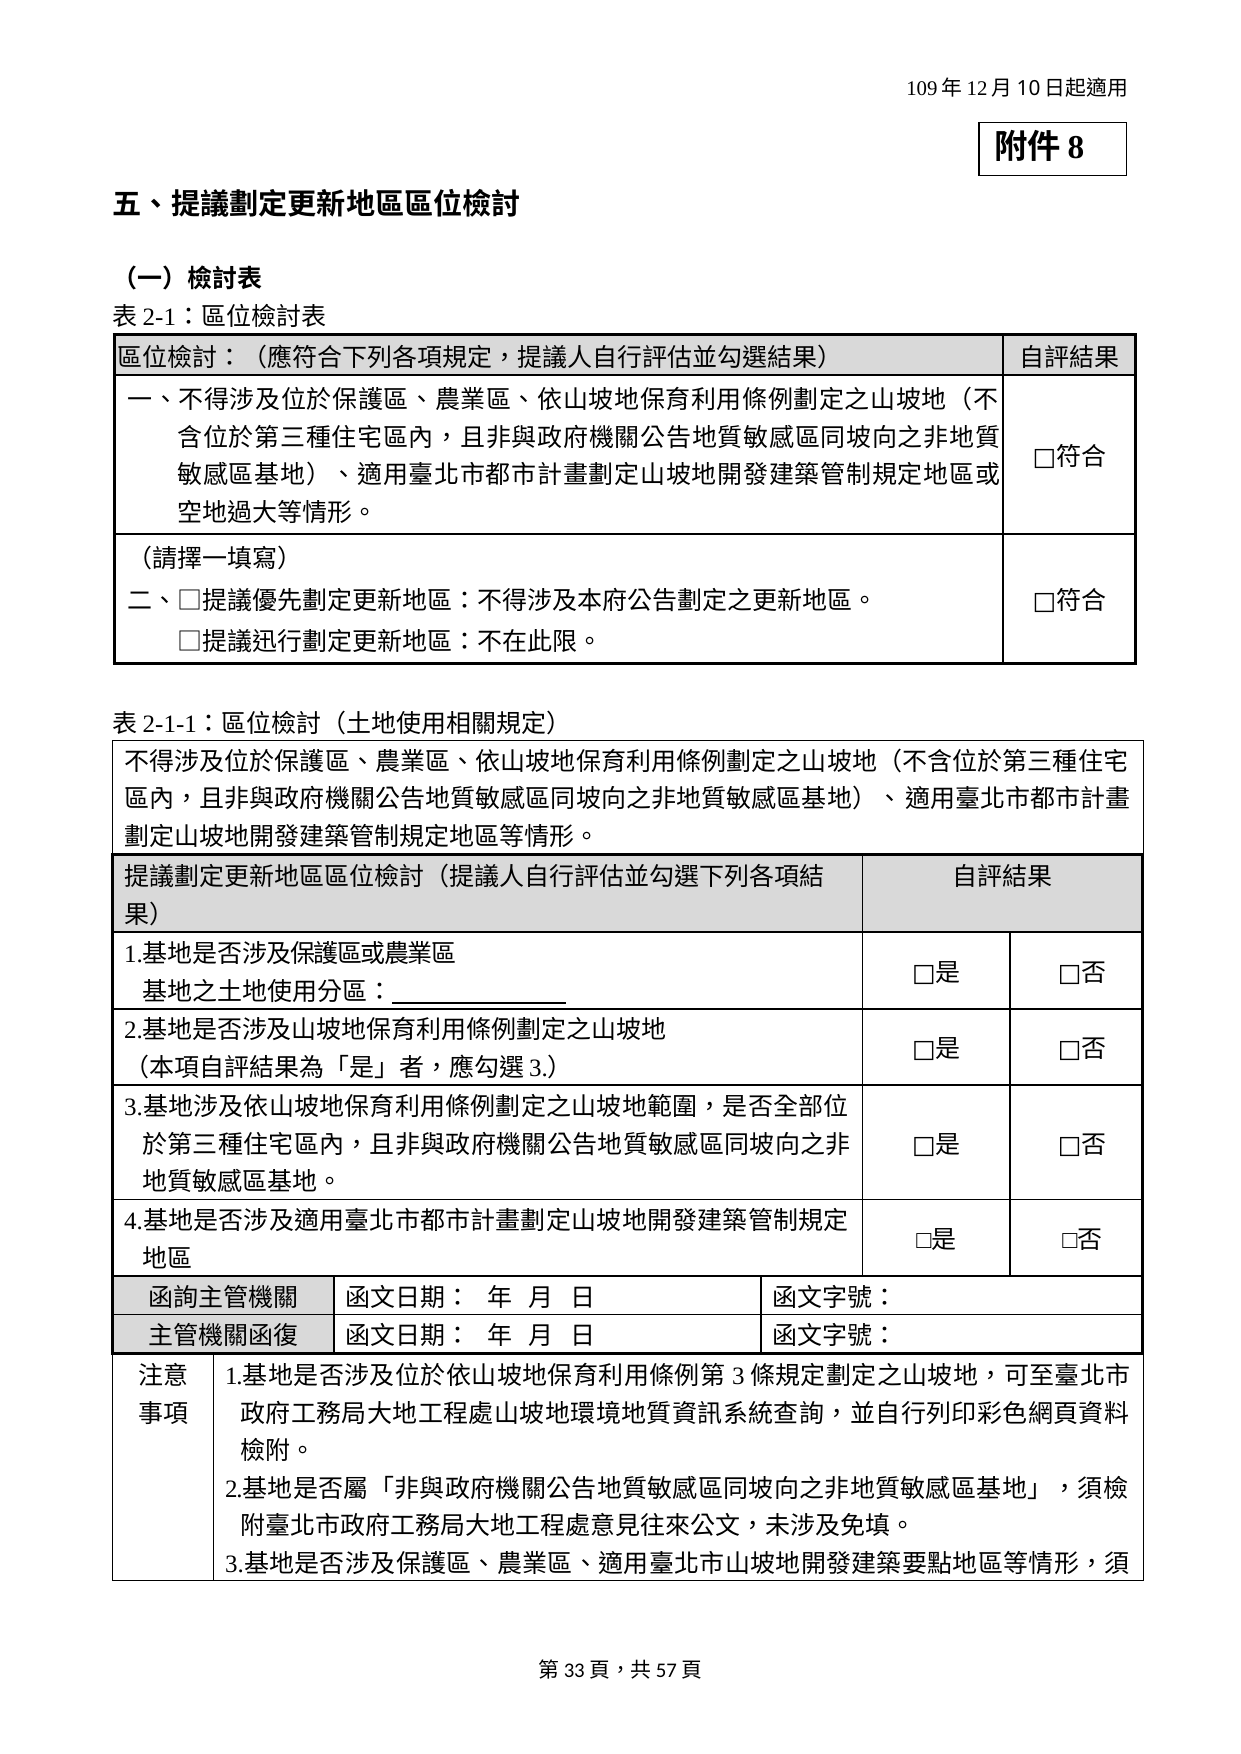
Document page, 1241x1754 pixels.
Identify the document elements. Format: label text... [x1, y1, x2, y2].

table_cell □符合 [1004, 535, 1134, 662]
table_cell 注意 事項 [113, 1355, 213, 1580]
table_cell 函文日期： 年 月 日 [335, 1277, 760, 1314]
table_cell □否 [1011, 1200, 1141, 1275]
text （一）檢討表 [112, 258, 1128, 296]
table_cell 2.基地是否涉及山坡地保育利用條例劃定之山坡地 （本項自評結果為「是」者，應勾選3.） [114, 1010, 862, 1084]
table_cell 一、不得涉及位於保護區、農業區、依山坡地保育利用條例劃定之山坡地（不含位於第三種住宅區內，且非與政府機關公告地質敏感區同坡向之非地質敏感區基地）、適用臺北市都市計畫劃定山坡地開發建築管制規定地區或空地過大等情形。 [116, 376, 1002, 533]
table_cell □是 [863, 1200, 1009, 1275]
table_cell □是 [863, 1010, 1009, 1084]
table_header 不得涉及位於保護區、農業區、依山坡地保育利用條例劃定之山坡地（不含位於第三種住宅區內，且非與政府機關公告地質敏感區同坡向之非地質敏感區基地）、適用臺北市都市計畫劃定山坡地開發建築管制規定地區等情形。 [113, 741, 1143, 853]
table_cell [214, 1355, 1143, 1580]
text 表2-1-1：區位檢討（土地使用相關規定） [112, 703, 1128, 740]
table_cell □符合 [1004, 376, 1134, 533]
table_header 自評結果 [1004, 336, 1134, 374]
table_cell 函文字號： [762, 1277, 1141, 1314]
table_cell 函文字號： [762, 1315, 1141, 1352]
text 五、提議劃定更新地區區位檢討 [112, 164, 1128, 239]
text 表2-1：區位檢討表 [112, 296, 1128, 333]
table_cell □是 [863, 1086, 1009, 1198]
table_cell 4.基地是否涉及適用臺北市都市計畫劃定山坡地開發建築管制規定地區 [114, 1200, 862, 1275]
table_header 區位檢討：（應符合下列各項規定，提議人自行評估並勾選結果） [116, 336, 1002, 374]
table_cell 1.基地是否涉及保護區或農業區 基地之土地使用分區： [114, 933, 862, 1008]
table_cell □是 [863, 933, 1009, 1008]
table_cell 自評結果 [863, 856, 1141, 931]
table_cell 函文日期： 年 月 日 [335, 1315, 760, 1352]
table_cell □否 [1011, 933, 1141, 1008]
table_cell 3.基地涉及依山坡地保育利用條例劃定之山坡地範圍，是否全部位於第三種住宅區內，且非與政府機關公告地質敏感區同坡向之非地質敏感區基地。 [114, 1086, 862, 1198]
table_cell □否 [1011, 1086, 1141, 1198]
table_cell 函詢主管機關 [114, 1277, 333, 1314]
table_cell （請擇一填寫） 二、□提議優先劃定更新地區：不得涉及本府公告劃定之更新地區。 □提議迅行劃定更新地區：不在此限。 [116, 535, 1002, 662]
table_cell 主管機關函復 [114, 1315, 333, 1352]
table_cell □否 [1011, 1010, 1141, 1084]
table_cell 提議劃定更新地區區位檢討（提議人自行評估並勾選下列各項結果） [114, 856, 862, 931]
